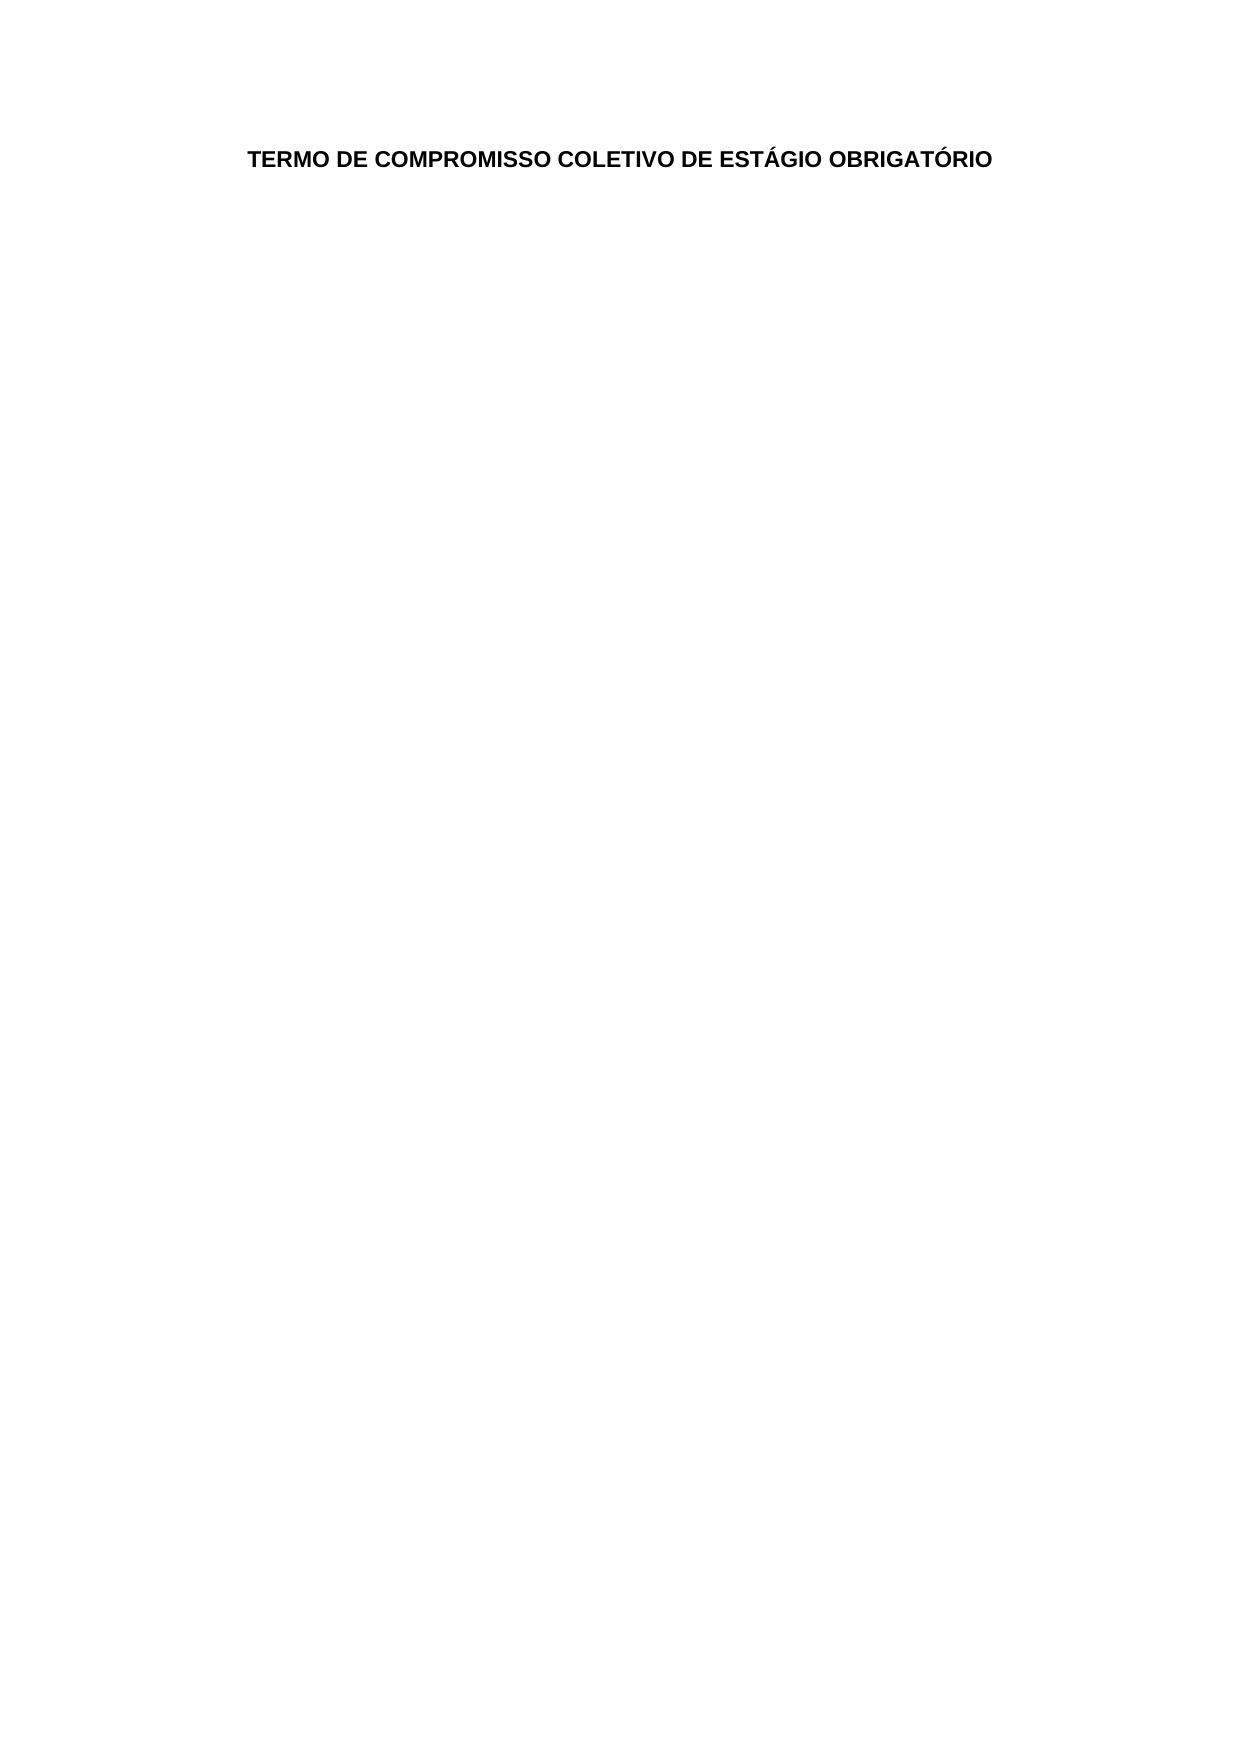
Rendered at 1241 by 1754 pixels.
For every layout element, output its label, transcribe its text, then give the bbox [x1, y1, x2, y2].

text TERMO DE COMPROMISSO COLETIVO DE ESTÁGIO OBRIGATÓRIO [135, 146, 1105, 172]
